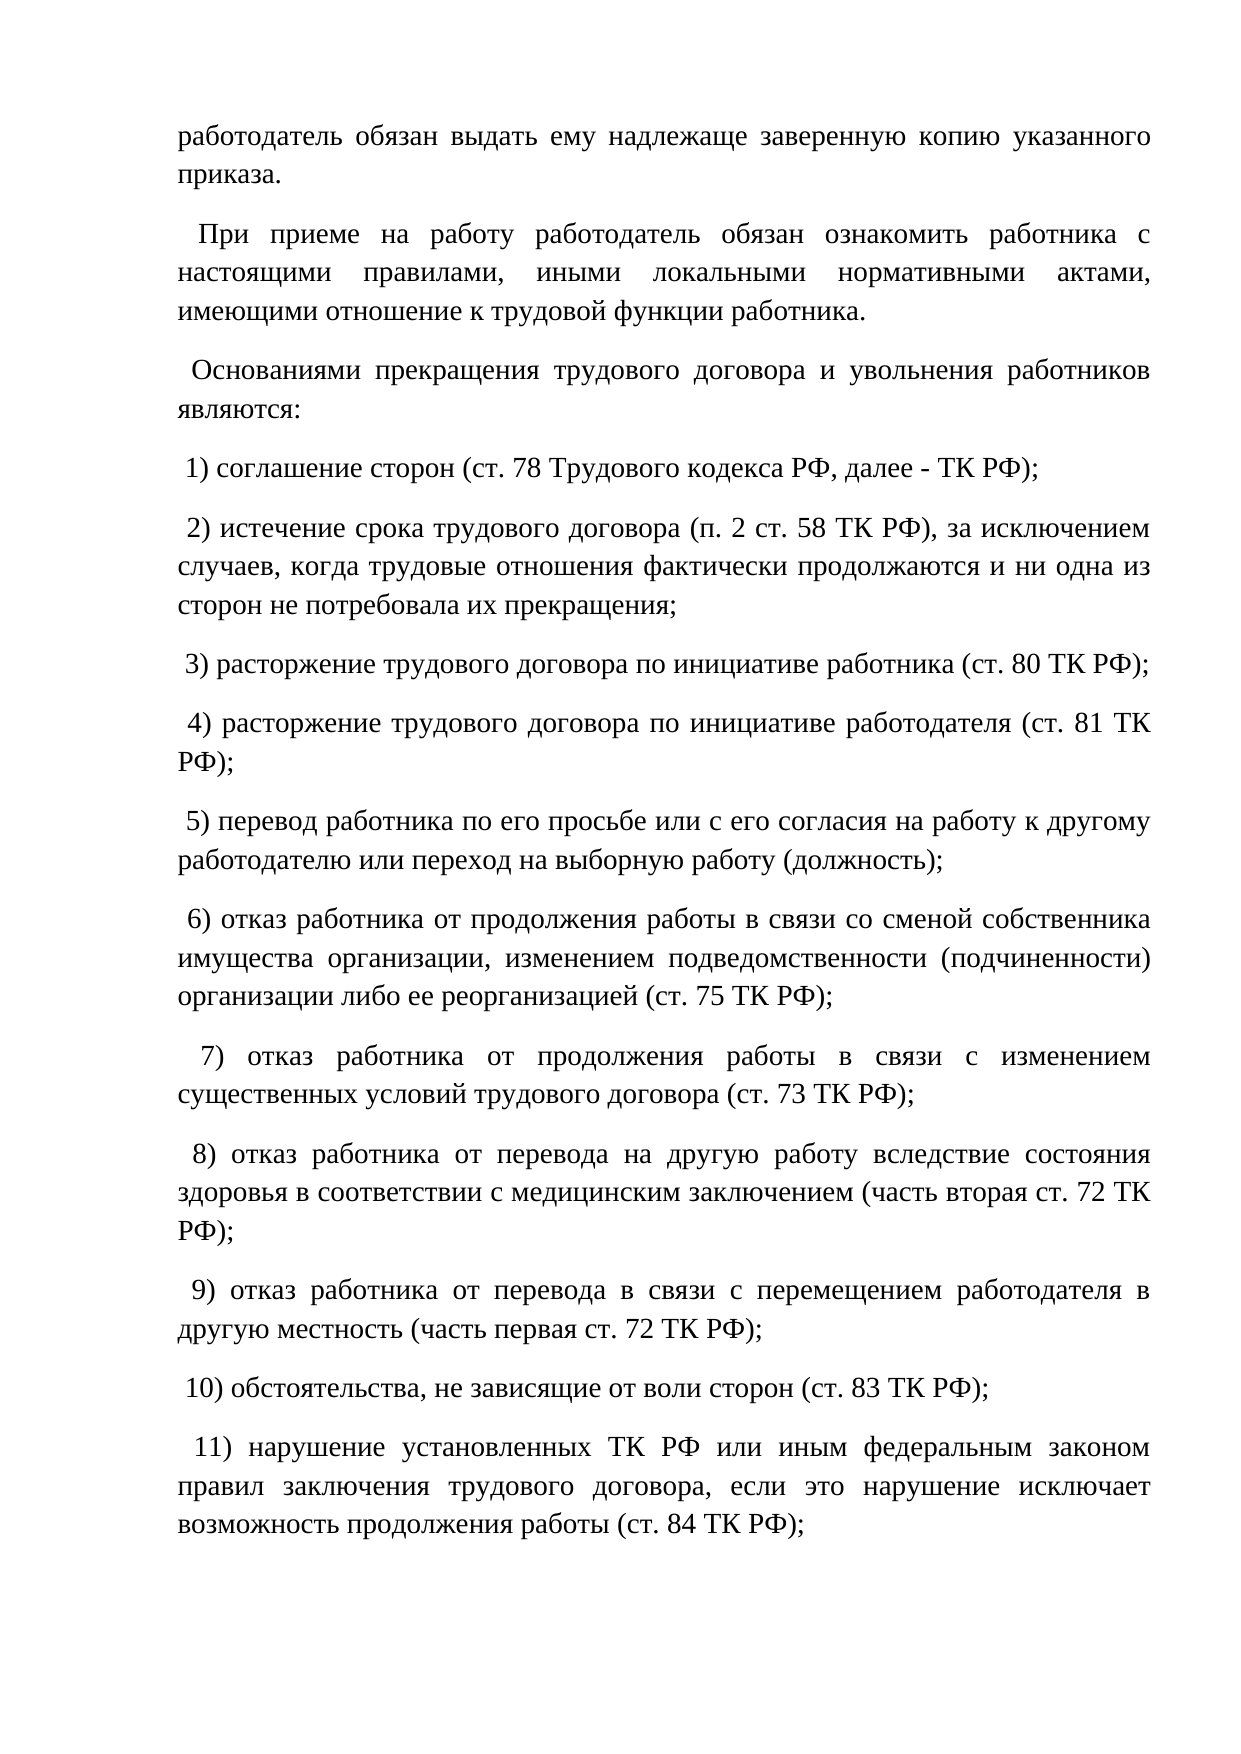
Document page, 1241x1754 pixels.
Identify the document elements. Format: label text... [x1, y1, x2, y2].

text При приеме на работу работодатель обязан ознакомить работника с настоящими правилами, иными локальными нормативными актами, имеющими отношение к трудовой функции работника. [177, 216, 1152, 327]
text 5) перевод работника по его просьбе или с его согласия на работу к другому работодателю или переход на выборную работу (должность); [177, 803, 1152, 876]
text 11) нарушение установленных ТК РФ или иным федеральным законом правил заключения трудового договора, если это нарушение исключает возможность продолжения работы (ст. 84 ТК РФ); [177, 1429, 1152, 1540]
text 7) отказ работника от продолжения работы в связи с изменением существенных условий трудового договора (ст. 73 ТК РФ); [177, 1038, 1152, 1110]
text 10) обстоятельства, не зависящие от воли сторон (ст. 83 ТК РФ); [177, 1370, 1152, 1404]
text 2) истечение срока трудового договора (п. 2 ст. 58 ТК РФ), за исключением случаев, когда трудовые отношения фактически продолжаются и ни одна из сторон не потребовала их прекращения; [177, 510, 1152, 620]
text 3) расторжение трудового договора по инициативе работника (ст. 80 ТК РФ); [177, 646, 1152, 680]
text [177, 118, 1152, 190]
text Основаниями прекращения трудового договора и увольнения работников являются: [177, 352, 1152, 424]
text 9) отказ работника от перевода в связи с перемещением работодателя в другую местность (часть первая ст. 72 ТК РФ); [177, 1272, 1152, 1344]
text 8) отказ работника от перевода на другую работу вследствие состояния здоровья в соответствии с медицинским заключением (часть вторая ст. 72 ТК РФ); [177, 1136, 1152, 1246]
text 4) расторжение трудового договора по инициативе работодателя (ст. 81 ТК РФ); [177, 706, 1152, 778]
text 1) соглашение сторон (ст. 78 Трудового кодекса РФ, далее - ТК РФ); [177, 450, 1152, 484]
text 6) отказ работника от продолжения работы в связи со сменой собственника имущества организации, изменением подведомственности (подчиненности) организации либо ее реорганизацией (ст. 75 ТК РФ); [177, 901, 1152, 1012]
